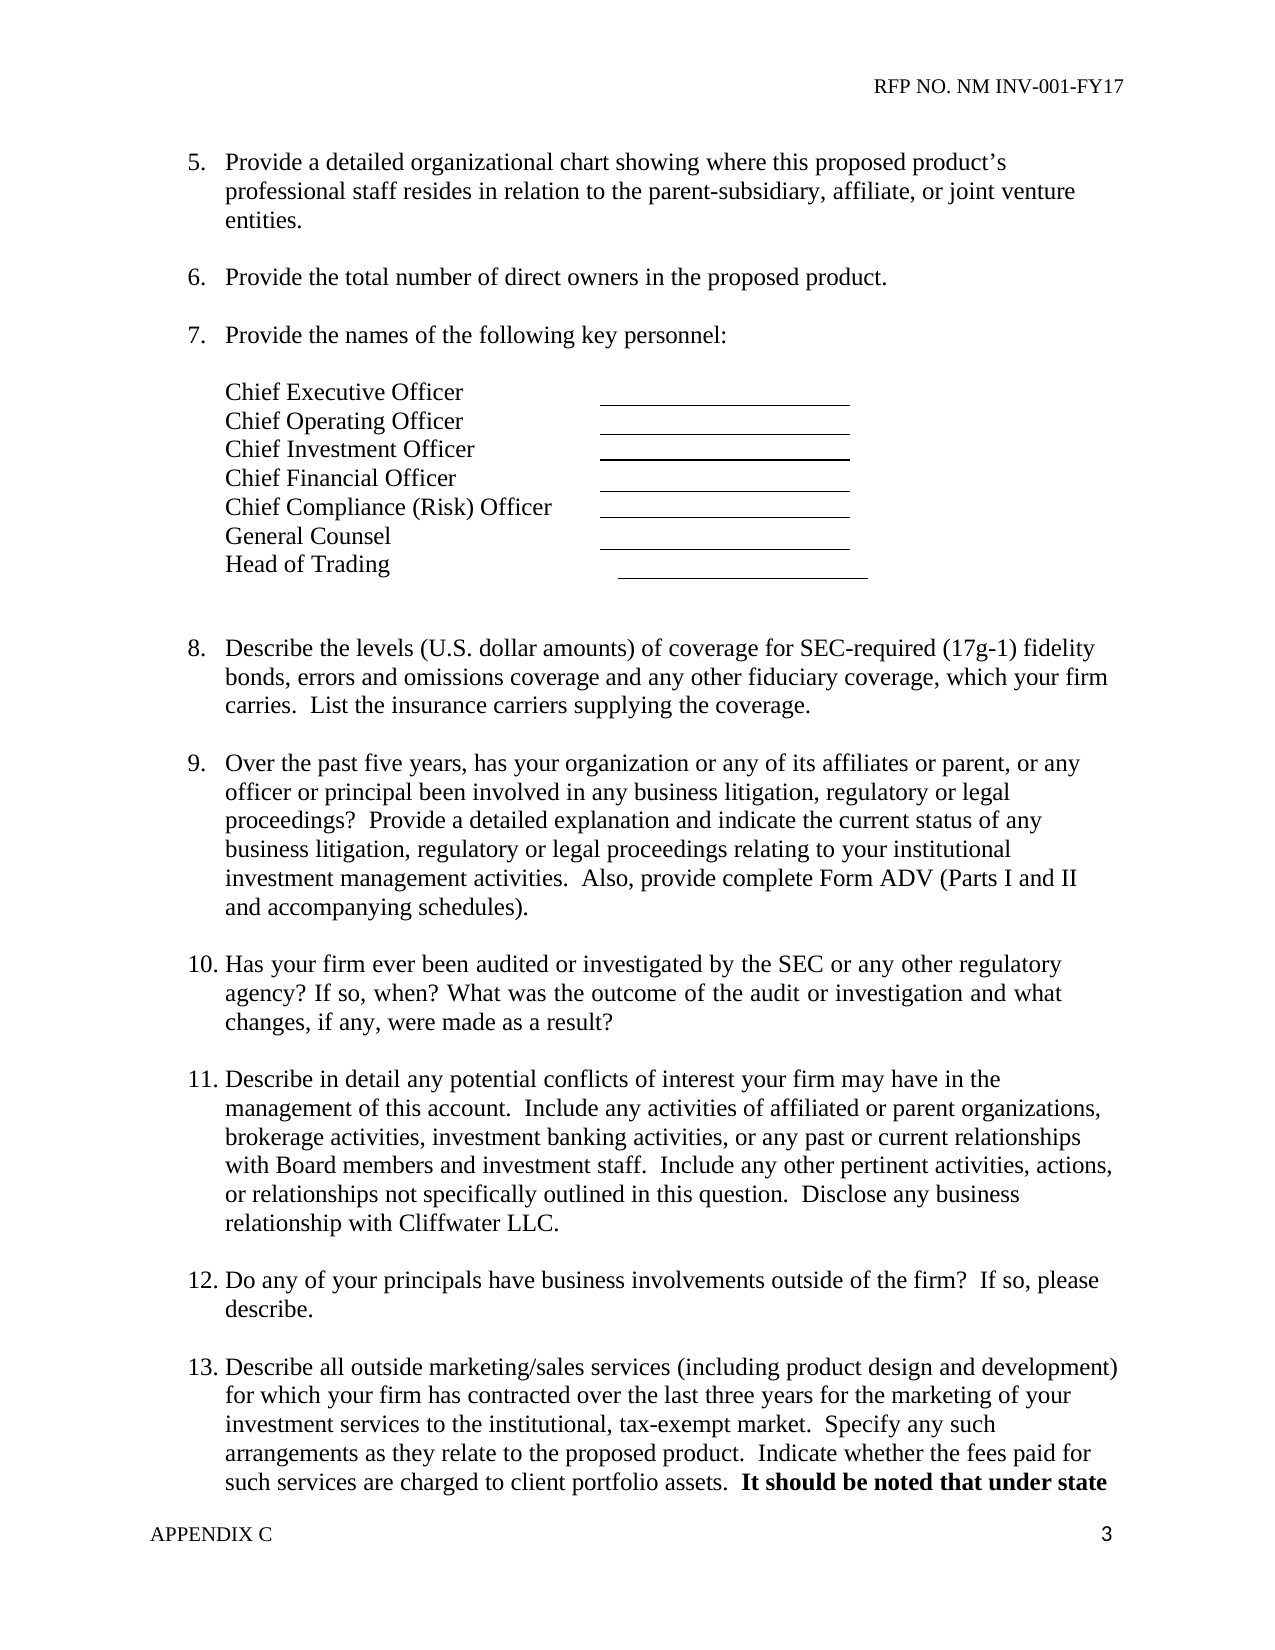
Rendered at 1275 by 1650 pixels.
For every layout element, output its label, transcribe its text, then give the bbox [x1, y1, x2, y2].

list Over the past five years, has your organization or any of its affiliates or parent, or any officer or principal been involved in any business litigation, regulatory or legal proceedings? Provide a detailed explanation and indicate the current status of any business litigation, regulatory or legal proceedings relating to your institutional investment management activities. Also, provide complete Form ADV (Parts I and II and accompanying schedules). [187, 748, 1081, 921]
list Provide a detailed organizational chart showing where this proposed product’s professional staff resides in relation to the parent-subsidiary, affiliate, or joint venture entities. [187, 147, 1081, 233]
list Do any of your principals have business involvements outside of the firm? If so, please describe. [187, 1266, 1103, 1323]
list Describe the levels (U.S. dollar amounts) of coverage for SEC-required (17g-1) fidelity bonds, errors and omissions coverage and any other fiduciary coverage, which your firm carries. List the insurance carriers supplying the coverage. [187, 633, 1111, 719]
text Chief Compliance (Risk) Officer General Counsel [225, 492, 850, 549]
text Head of Trading [225, 549, 1135, 578]
list Provide the names of the following key personnel: Chief Executive Officer [187, 291, 730, 406]
list Has your firm ever been audited or investigated by the SEC or any other regulatory agency? If so, when? What was the outcome of the audit or investigation and what changes, if any, were made as a result? [187, 949, 1063, 1036]
list Describe in detail any potential conflicts of interest your firm may have in the management of this account. Include any activities of affiliated or parent organizations, brokerage activities, investment banking activities, or any past or current relationships with Board members and investment staff. Include any other pertinent activities, actions, or relationships not specifically outlined in this question. Disclose any business relationship with Cliffwater LLC. [187, 1064, 1119, 1237]
list Provide the total number of direct owners in the proposed product. [187, 262, 1135, 291]
text Chief Investment Officer Chief Financial Officer [225, 434, 850, 492]
list Describe all outside marketing/sales services (including product design and development) for which your firm has contracted over the last three years for the marketing of your investment services to the institutional, tax-exempt market. Specify any such arrangements as they relate to the proposed product. Indicate whether the fees paid for such services are charged to client portfolio assets. It should be noted that under state [187, 1352, 1123, 1496]
text Chief Operating Officer [225, 406, 1055, 434]
